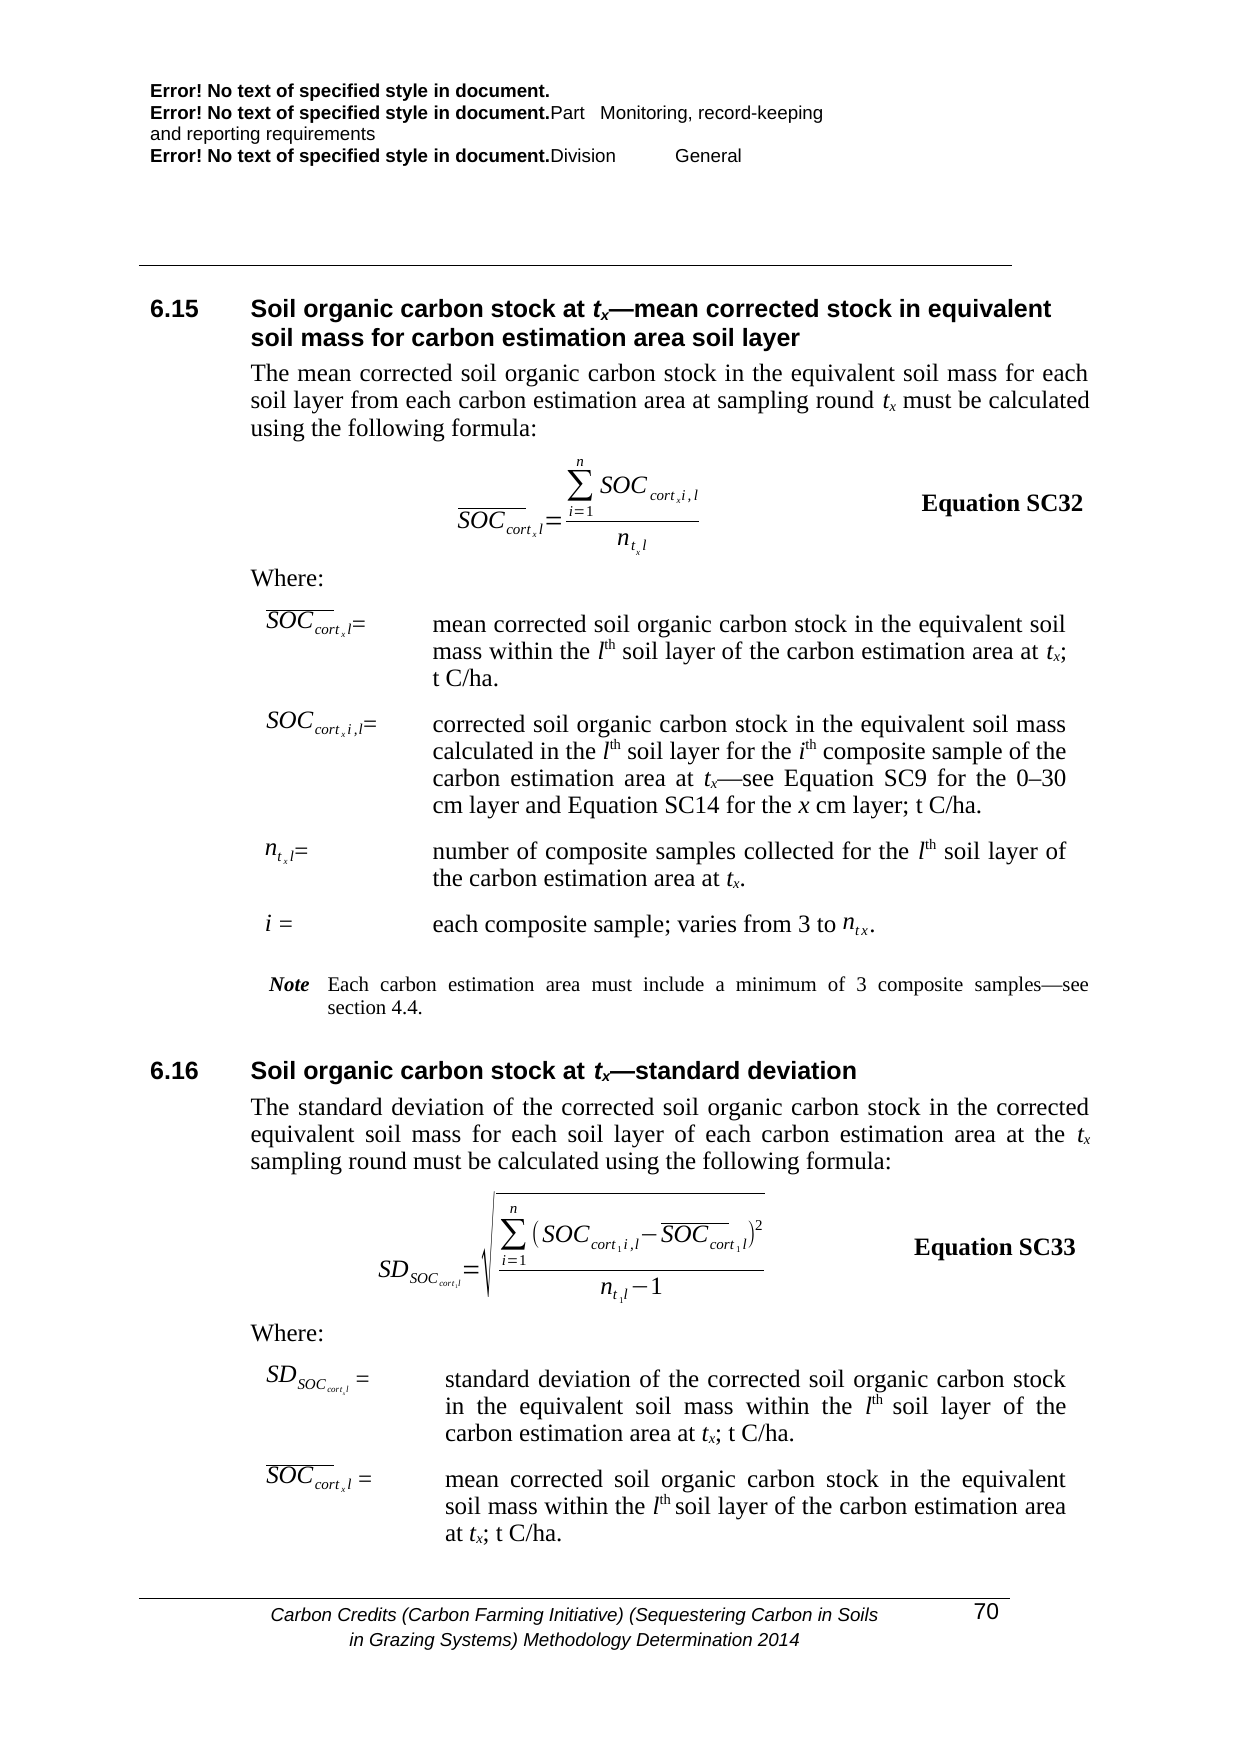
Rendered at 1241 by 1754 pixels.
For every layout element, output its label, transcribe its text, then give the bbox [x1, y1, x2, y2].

text Note Each carbon estimation area must include a minimum of 3 composite samples—see section 4.4. [150, 973, 1090, 1019]
table_cell = [254, 902, 421, 948]
table_header [254, 452, 903, 556]
table_header mean corrected soil organic carbon stock in the equivalent soil mass within the lth soil layer of the carbon estimation area at tx; t C/ha. [421, 602, 1078, 702]
text The mean corrected soil organic carbon stock in the equivalent soil mass for each soil layer from each carbon estimation area at sampling round tx must be calculated using the following formula: [150, 360, 1090, 441]
table_cell each composite sample; varies from 3 to . [421, 902, 1078, 948]
text Where: [150, 565, 1090, 592]
table_cell number of composite samples collected for the lth soil layer of the carbon estimation area at tx. [421, 829, 1078, 902]
table_cell corrected soil organic carbon stock in the equivalent soil mass calculated in the lth soil layer for the ith composite sample of the carbon estimation area at tx—see Equation SC9 for the 0–30 cm layer and Equation SC14 for the x cm layer; t C/ha. [421, 702, 1078, 829]
table_cell = [254, 702, 421, 829]
text The standard deviation of the corrected soil organic carbon stock in the corrected equivalent soil mass for each soil layer of each carbon estimation area at the tx sampling round must be calculated using the following formula: [150, 1093, 1090, 1175]
text 6.16 Soil organic carbon stock at tx—standard deviation [150, 1056, 1090, 1085]
table_header [254, 1185, 888, 1312]
table_header = [254, 602, 421, 702]
table_header Equation SC32 [903, 452, 1101, 556]
table_header standard deviation of the corrected soil organic carbon stock in the equivalent soil mass within the lth soil layer of the carbon estimation area at tx; t C/ha. [434, 1358, 1078, 1457]
text 6.15 Soil organic carbon stock at tx—mean corrected stock in equivalent soil mass for carbon estimation area soil layer [150, 294, 1090, 352]
table_header Equation SC33 [888, 1185, 1101, 1312]
text Where: [150, 1320, 1090, 1347]
table_header = [254, 1358, 433, 1457]
table_cell = [254, 1458, 433, 1557]
table_cell = [254, 829, 421, 902]
table_cell mean corrected soil organic carbon stock in the equivalent soil mass within the lth soil layer of the carbon estimation area at tx; t C/ha. [434, 1458, 1078, 1557]
